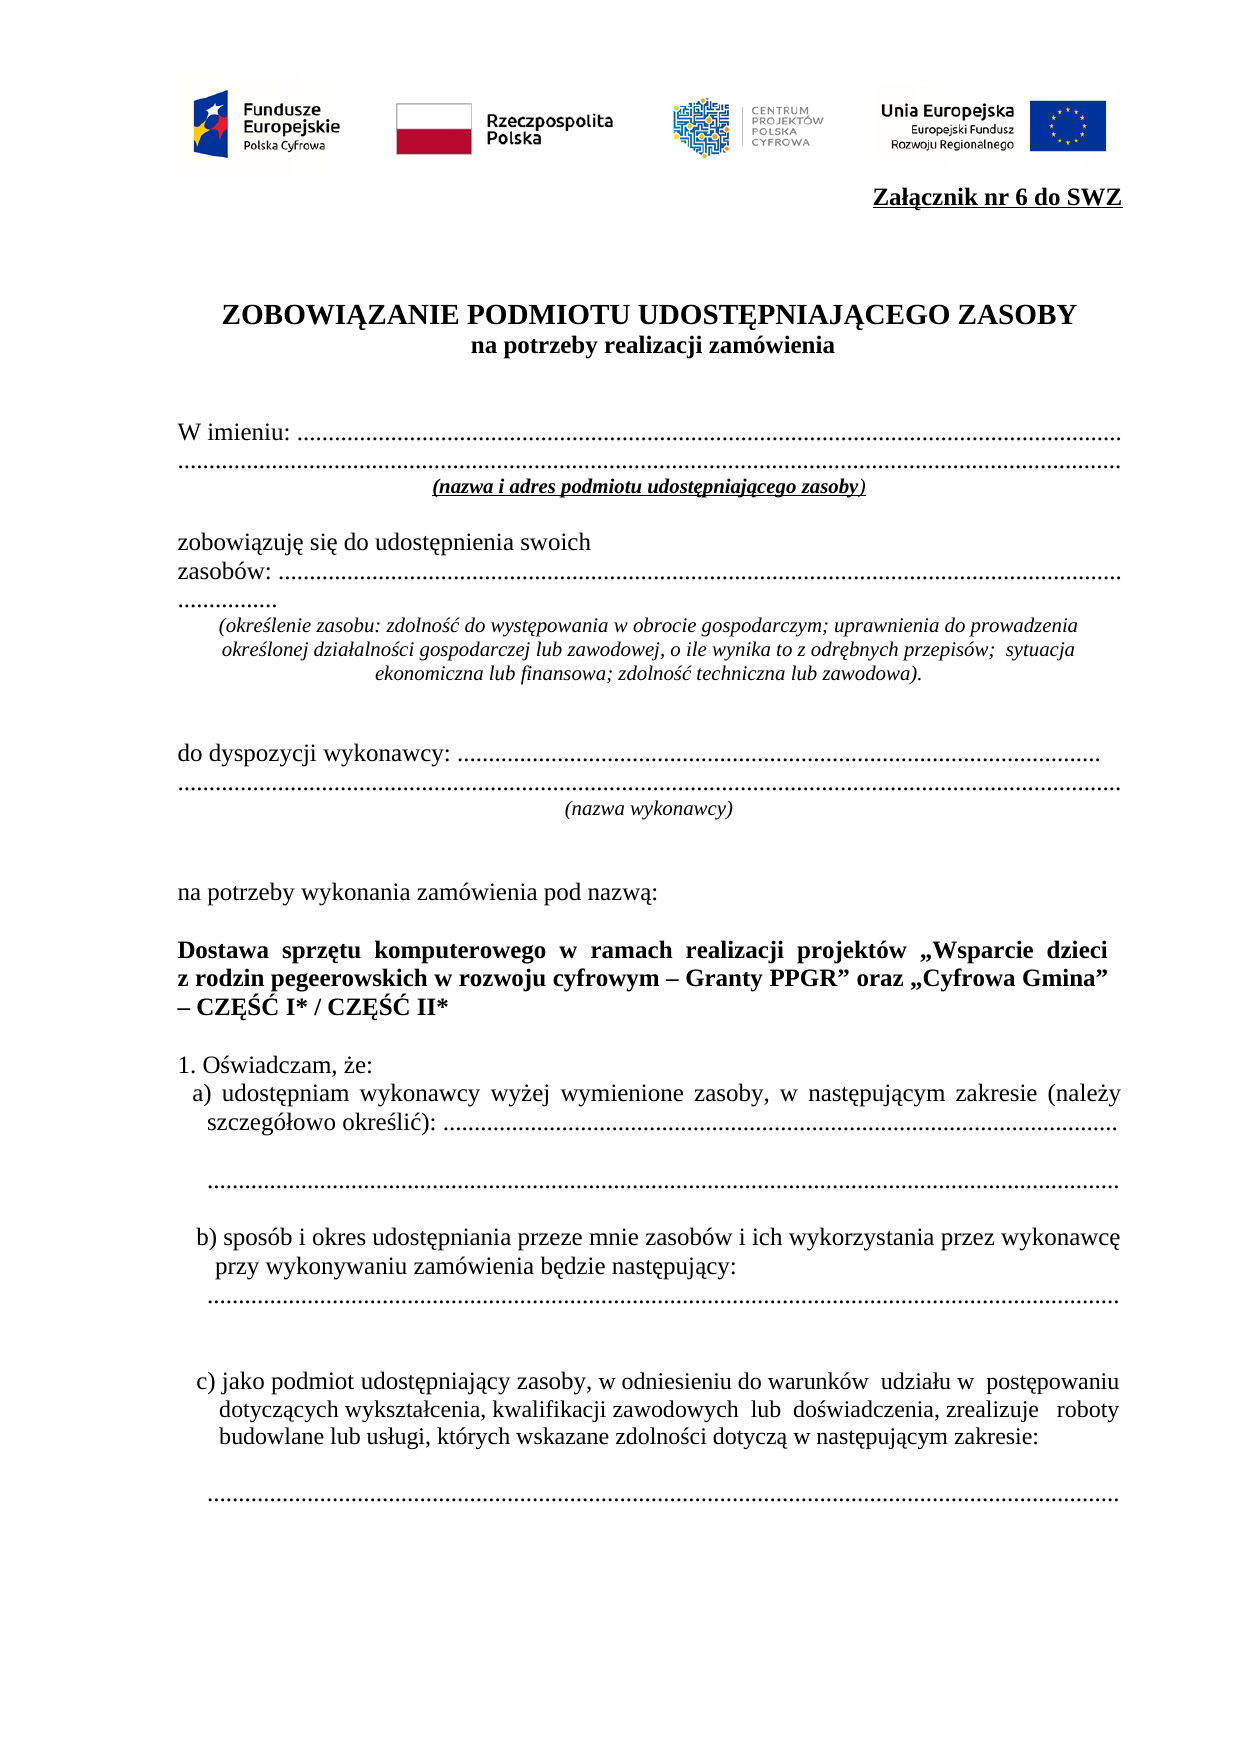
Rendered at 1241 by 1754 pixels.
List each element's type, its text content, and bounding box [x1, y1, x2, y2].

text (określenie zasobu: zdolność do występowania w obrocie gospodarczym; uprawnienia do prowadzenia określonej działalności gospodarczej lub zawodowej, o ile wynika to z odrębnych przepisów; sytuacja ekonomiczna lub finansowa; zdolność techniczna lub zawodowa). [177, 613, 1122, 685]
text budowlane lub usługi, których wskazane zdolności dotyczą w następującym zakresie: [177, 1422, 1122, 1450]
text ZOBOWIĄZANIE PODMIOTU UDOSTĘPNIAJĄCEGO ZASOBY [177, 297, 1122, 330]
text a) udostępniam wykonawcy wyżej wymienione zasoby, w następującym zakresie (należy szczegółowo określić): ............................................................................................................ [192, 1078, 1122, 1136]
text b) sposób i okres udostępniania przeze mnie zasobów i ich wykorzystania przez wykonawcę [177, 1222, 1122, 1251]
text na potrzeby wykonania zamówienia pod nazwą: [177, 877, 1122, 906]
text (nazwa wykonawcy) [177, 796, 1122, 820]
text Dostawa sprzętu komputerowego w ramach realizacji projektów „Wsparcie dzieci z rodzin pegeerowskich w rozwoju cyfrowym – Granty PPGR” oraz „Cyfrowa Gmina” – CZĘŚĆ I* / CZĘŚĆ II* [177, 935, 1122, 1021]
text ....................................................................................................................................................... [177, 767, 1122, 796]
text .................................................................................................................................................. [207, 1478, 1122, 1506]
text do dyspozycji wykonawcy: ....................................................................................................... [177, 738, 1122, 767]
text ....................................................................................................................................................... [177, 445, 1122, 474]
text dotyczących wykształcenia, kwalifikacji zawodowych lub doświadczenia, zrealizuje roboty [177, 1395, 1122, 1422]
text (nazwa i adres podmiotu udostępniającego zasoby) [177, 474, 1122, 498]
text 1. Oświadczam, że: [177, 1050, 1122, 1078]
picture [177, 73, 1122, 182]
text przy wykonywaniu zamówienia będzie następujący: [177, 1251, 1122, 1280]
text zobowiązuję się do udostępnienia swoich zasobów: ....................................................................................................................................................... [177, 527, 1122, 613]
text na potrzeby realizacji zamówienia [177, 330, 1122, 359]
text Załącznik nr 6 do SWZ [177, 182, 1122, 211]
text W imieniu: .................................................................................................................................... [177, 417, 1122, 445]
text c) jako podmiot udostępniający zasoby, w odniesieniu do warunków udziału w postępowaniu [177, 1366, 1122, 1395]
text .................................................................................................................................................. [207, 1280, 1122, 1308]
text .................................................................................................................................................. [207, 1165, 1122, 1193]
